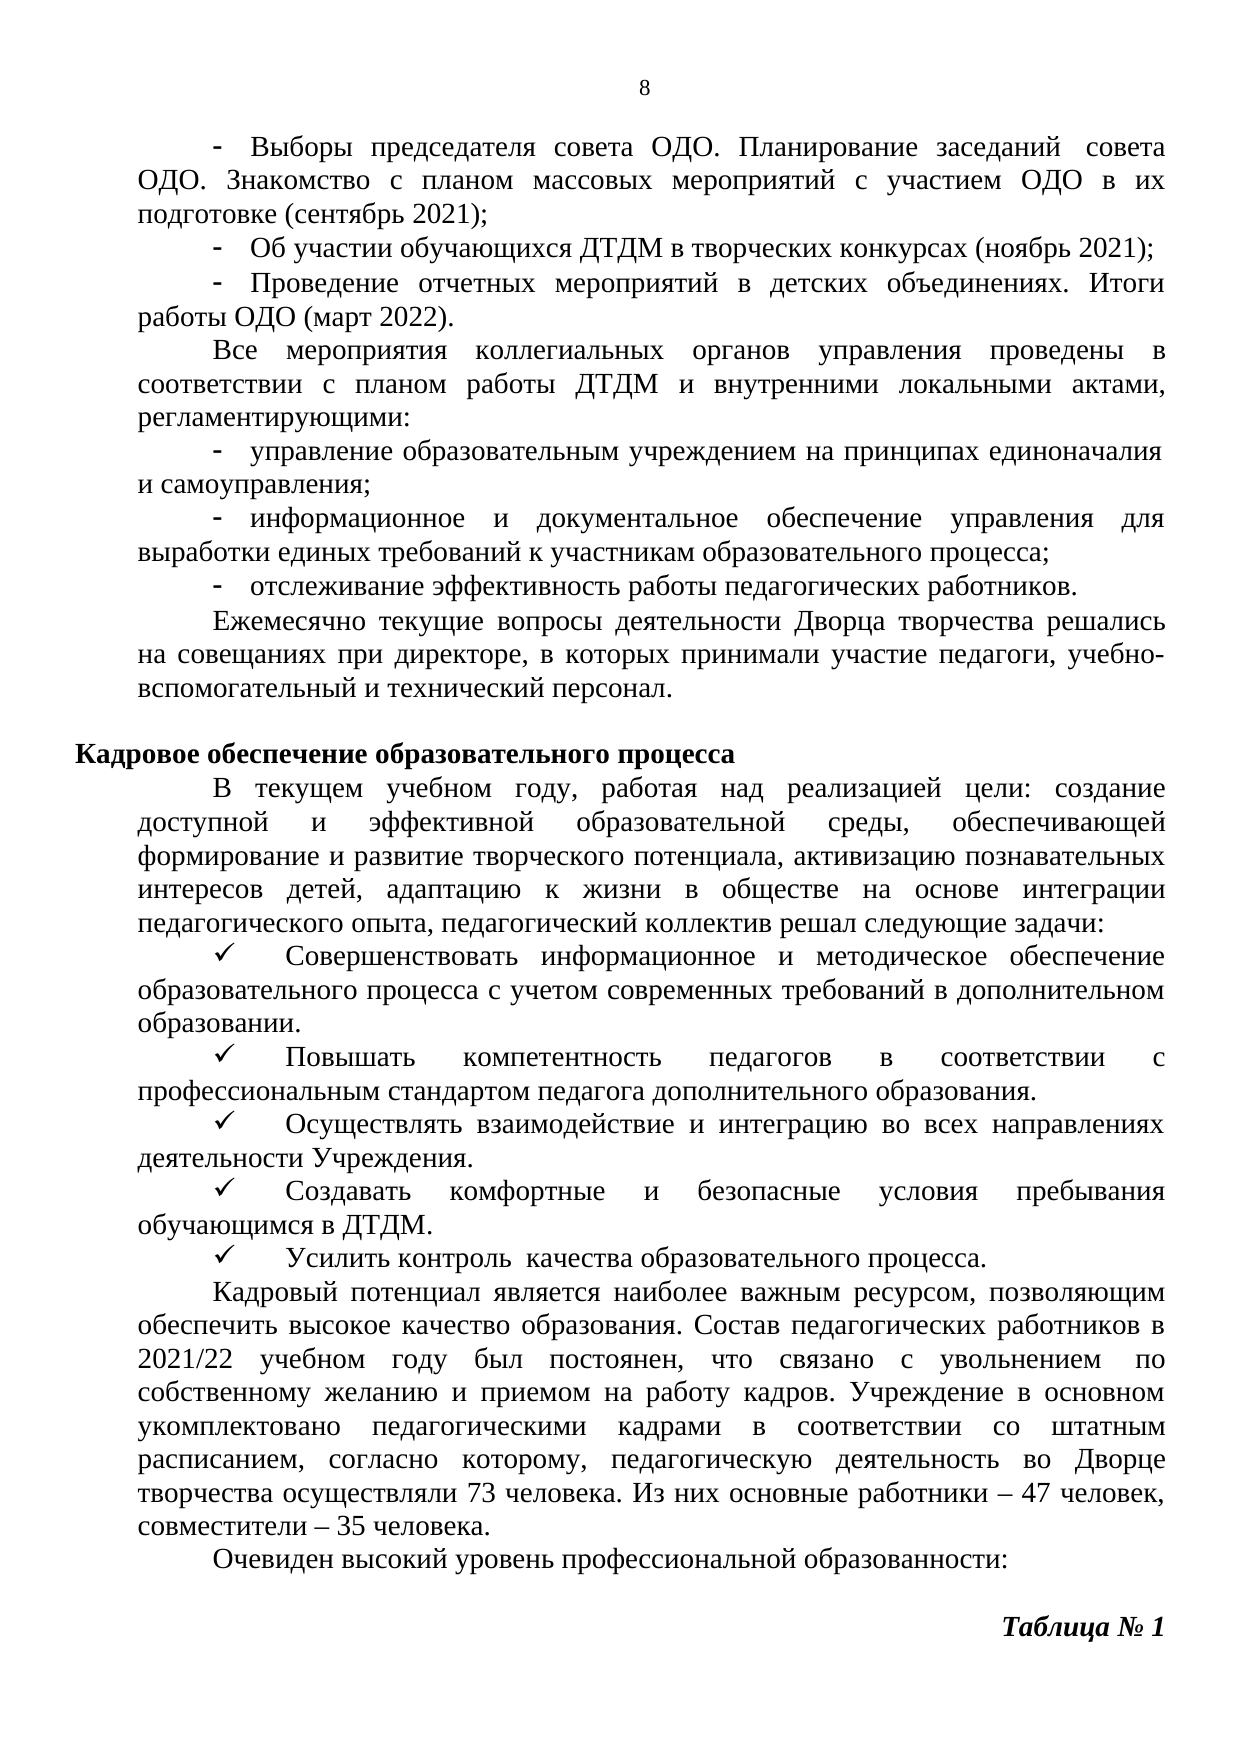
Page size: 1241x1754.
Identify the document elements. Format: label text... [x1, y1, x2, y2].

list Создавать комфортные и безопасные условия пребывания обучающимся в ДТДМ. [137, 1173, 1165, 1241]
list Выборы председателя совета ОДО. Планирование заседаний совета ОДО. Знакомство с планом массовых мероприятий с участием ОДО в их подготовке (сентябрь 2021); [137, 129, 1166, 229]
list информационное и документальное обеспечение управления для выработки единых требований к участникам образовательного процесса; [137, 500, 1165, 567]
text Кадровый потенциал является наиболее важным ресурсом, позволяющим обеспечить высокое качество образования. Состав педагогических работников в 2021/22 учебном году был постоянен, что связано с увольнением по собственному желанию и приемом на работу кадров. Учреждение в основном укомплектовано педагогическими кадрами в соответствии со штатным расписанием, согласно которому, педагогическую деятельность во Дворце творчества осуществляли 73 человека. Из них основные работники – 47 человек, совместители – 35 человека. [137, 1274, 1166, 1542]
list управление образовательным учреждением на принципах единоначалия и самоуправления; [137, 433, 1165, 500]
text В текущем учебном году, работая над реализацией цели: создание доступной и эффективной образовательной среды, обеспечивающей формирование и развитие творческого потенциала, активизацию познавательных интересов детей, адаптацию к жизни в обществе на основе интеграции педагогического опыта, педагогический коллектив решал следующие задачи: [137, 771, 1166, 938]
text Все мероприятия коллегиальных органов управления проведены в соответствии с планом работы ДТДМ и внутренними локальными актами, регламентирующими: [137, 332, 1166, 433]
subtitle Таблица № 1 [37, 1609, 1166, 1643]
list Усилить контроль качества образовательного процесса. [212, 1241, 1240, 1274]
list Повышать компетентность педагогов в соответствии с профессиональным стандартом педагога дополнительного образования. [137, 1039, 1165, 1106]
text Очевиден высокий уровень профессиональной образованности: [212, 1542, 1240, 1575]
list отслеживание эффективность работы педагогических работников. [212, 567, 1240, 603]
list Осуществлять взаимодействие и интеграцию во всех направлениях деятельности Учреждения. [137, 1106, 1165, 1173]
subtitle Кадровое обеспечение образовательного процесса [37, 737, 1240, 771]
list Совершенствовать информационное и методическое обеспечение образовательного процесса с учетом современных требований в дополнительном образовании. [137, 938, 1165, 1039]
text Ежемесячно текущие вопросы деятельности Дворца творчества решались на совещаниях при директоре, в которых принимали участие педагоги, учебно- вспомогательный и технический персонал. [137, 603, 1166, 703]
list Об участии обучающихся ДТДМ в творческих конкурсах (ноябрь 2021); [212, 229, 1240, 265]
list Проведение отчетных мероприятий в детских объединениях. Итоги работы ОДО (март 2022). [137, 265, 1165, 332]
